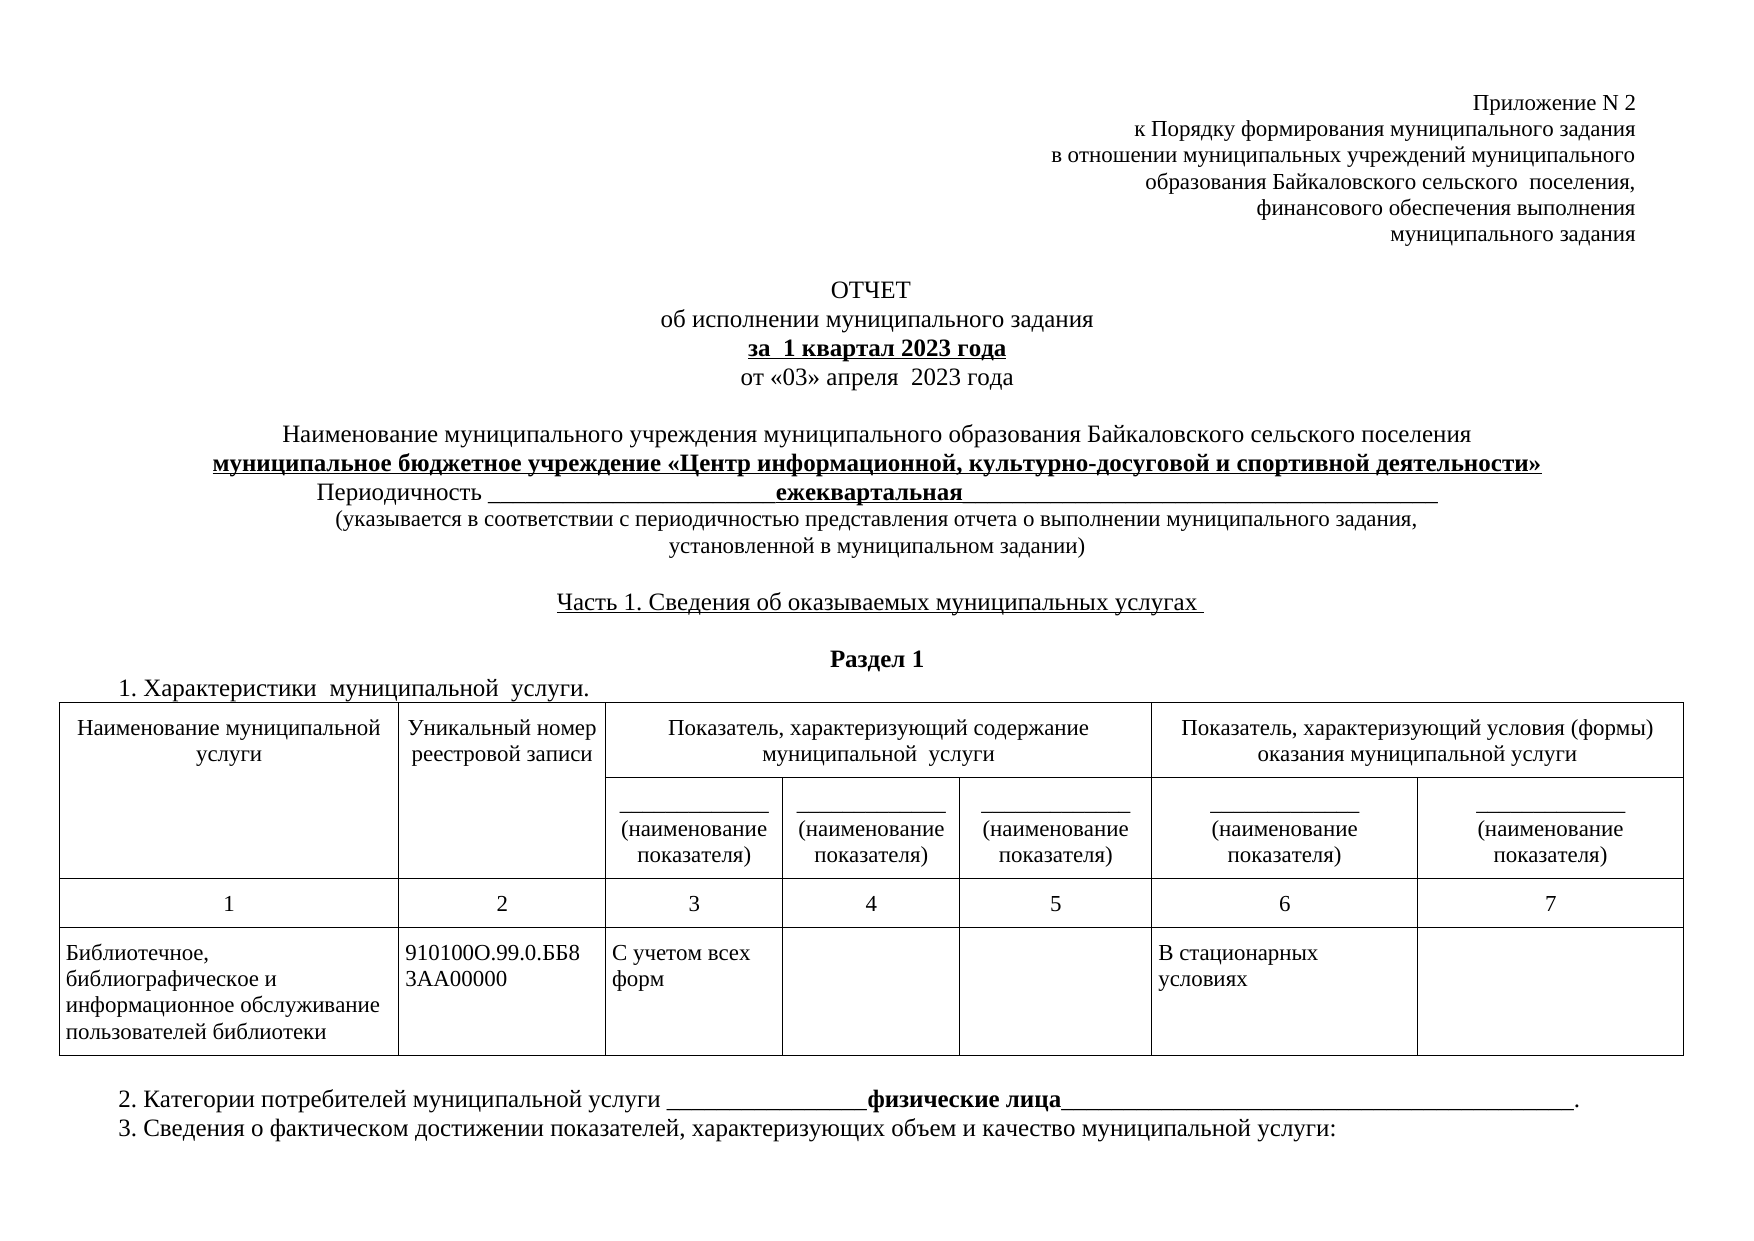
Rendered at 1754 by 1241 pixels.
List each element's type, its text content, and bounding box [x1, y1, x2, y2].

table_header Наименование муниципальной услуги [60, 703, 398, 878]
table_cell [783, 928, 959, 1055]
text муниципального задания [118, 220, 1636, 247]
table_cell Библиотечное, библиографическое и информационное обслуживание пользователей библиотеки [60, 928, 398, 1055]
table_cell В стационарных условиях [1152, 928, 1417, 1055]
text Раздел 1 [118, 644, 1636, 673]
text от «03» апреля 2023 года [118, 362, 1636, 391]
table_cell 2 [399, 879, 605, 927]
table_header Уникальный номер реестровой записи [399, 703, 605, 878]
table_cell [960, 928, 1151, 1055]
text Наименование муниципального учреждения муниципального образования Байкаловского сельского поселения муниципальное бюджетное учреждение «Центр информационной, культурно-досуговой и спортивной деятельности» [118, 419, 1636, 477]
table_cell [1418, 928, 1683, 1055]
table_cell _____________ (наименование показателя) [1418, 778, 1683, 878]
text финансового обеспечения выполнения [118, 194, 1636, 220]
table_cell С учетом всех форм [606, 928, 782, 1055]
text Периодичность _______________________ежеквартальная______________________________________ [118, 477, 1636, 506]
table_cell 6 [1152, 879, 1417, 927]
table_cell 7 [1418, 879, 1683, 927]
text к Порядку формирования муниципального задания [118, 115, 1636, 141]
text 2. Категории потребителей муниципальной услуги ________________физические лица_________________________________________. [118, 1084, 1636, 1113]
table_cell _____________ (наименование показателя) [783, 778, 959, 878]
table_header Показатель, характеризующий условия (формы) оказания муниципальной услуги [1152, 703, 1683, 777]
text в отношении муниципальных учреждений муниципального [118, 141, 1636, 168]
table_header Показатель, характеризующий содержание муниципальной услуги [606, 703, 1151, 777]
table_cell _____________ (наименование показателя) [1152, 778, 1417, 878]
text Часть 1. Сведения об оказываемых муниципальных услугах [118, 587, 1636, 616]
text образования Байкаловского сельского поселения, [118, 168, 1636, 194]
table_cell 5 [960, 879, 1151, 927]
text об исполнении муниципального задания [118, 304, 1636, 333]
table_cell 3 [606, 879, 782, 927]
text установленной в муниципальном задании) [118, 532, 1636, 558]
text 3. Сведения о фактическом достижении показателей, характеризующих объем и качество муниципальной услуги: [118, 1113, 1636, 1142]
table_cell 910100О.99.0.ББ8 3AA00000 [399, 928, 605, 1055]
table_cell _____________ (наименование показателя) [960, 778, 1151, 878]
table_cell 4 [783, 879, 959, 927]
table_cell _____________ (наименование показателя) [606, 778, 782, 878]
table_cell 1 [60, 879, 398, 927]
text 1. Характеристики муниципальной услуги. [118, 673, 1636, 702]
text за 1 квартал 2023 года [118, 333, 1636, 362]
text (указывается в соответствии с периодичностью представления отчета о выполнении муниципального задания, [118, 506, 1636, 532]
text Приложение N 2 [118, 89, 1636, 115]
text ОТЧЕТ [118, 276, 1636, 304]
